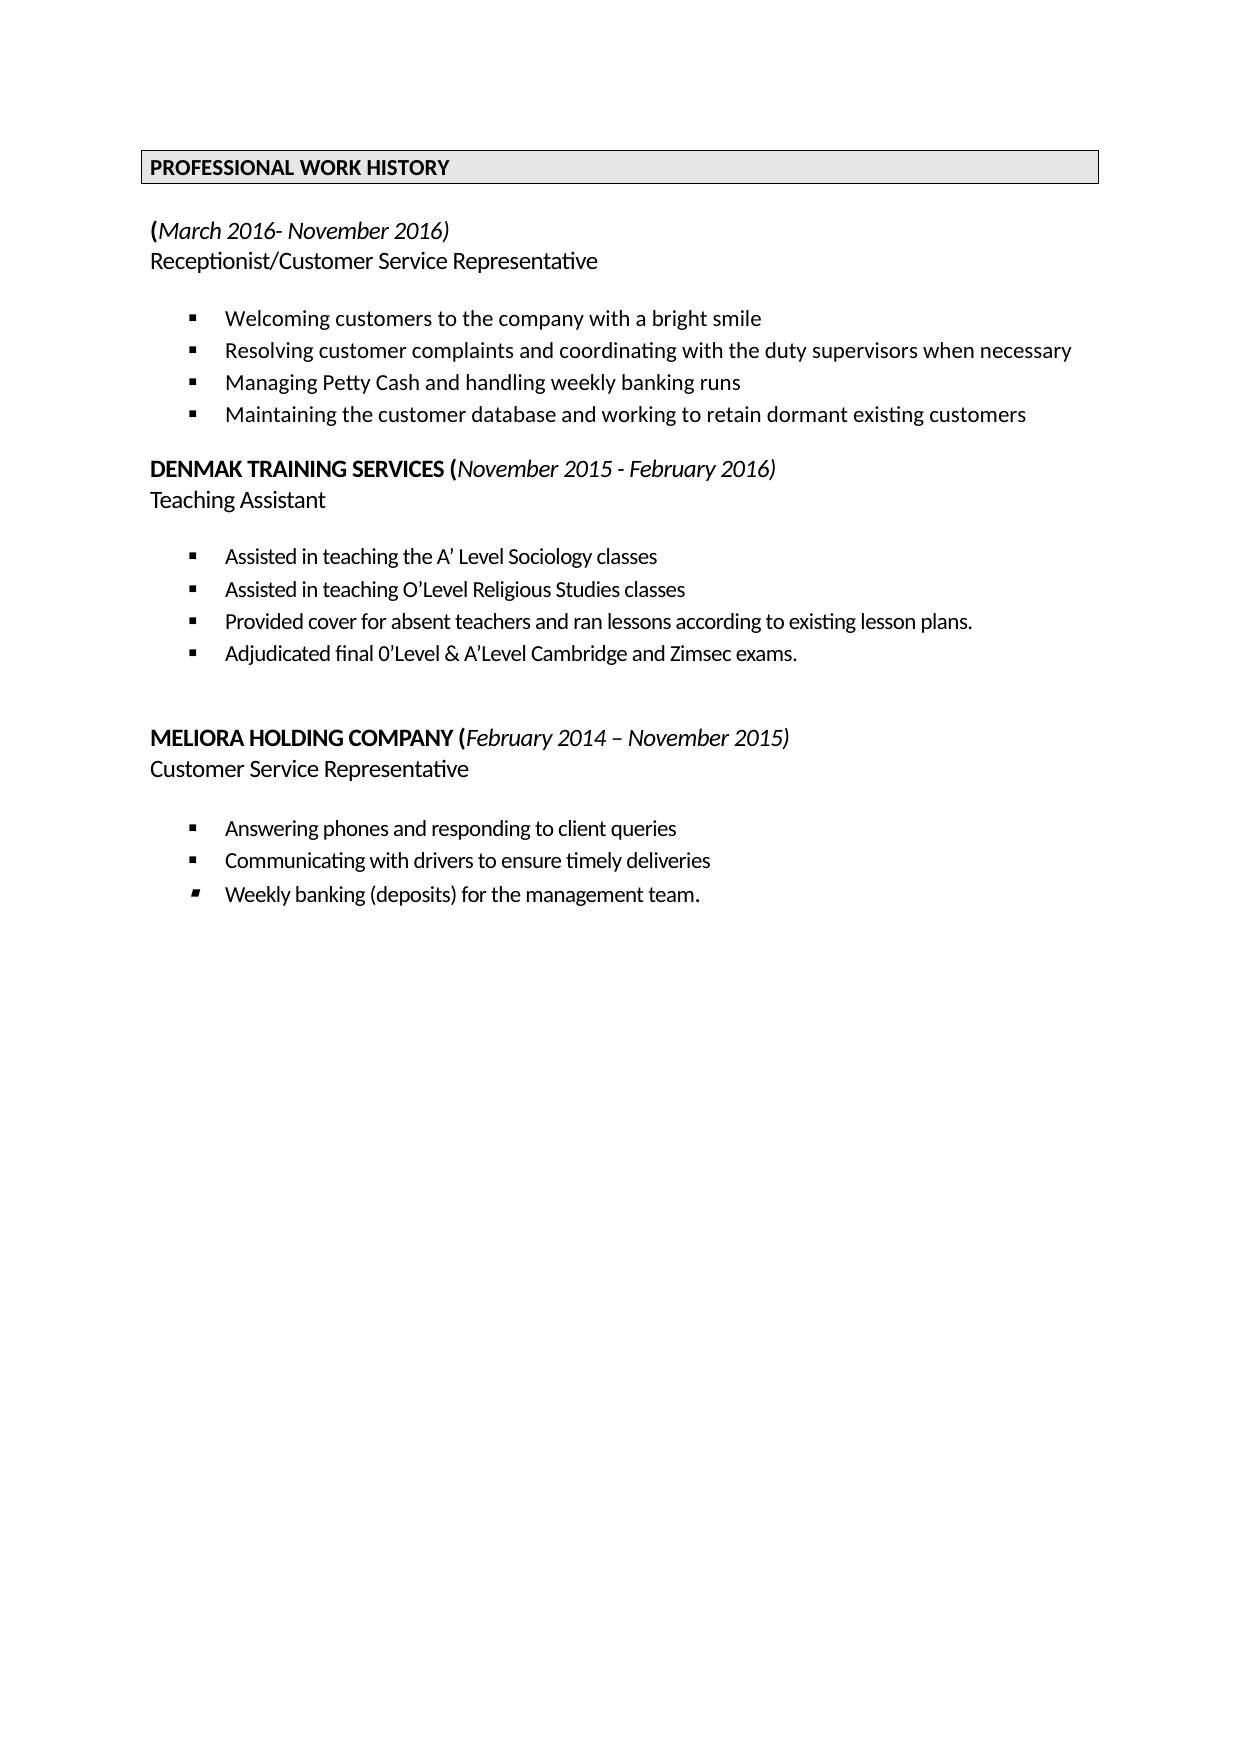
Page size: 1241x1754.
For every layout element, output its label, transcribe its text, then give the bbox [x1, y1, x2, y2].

list Assisted in teaching O’Level Religious Studies classes [187, 575, 1090, 603]
text (March 2016- November 2016) [150, 215, 1090, 245]
list Provided cover for absent teachers and ran lessons according to existing lesson plans. [187, 607, 1090, 635]
text Receptionist/Customer Service Representative [150, 245, 1090, 276]
list Resolving customer complaints and coordinating with the duty supervisors when necessary [187, 336, 1090, 364]
text PROFESSIONAL WORK HISTORY [142, 151, 1098, 183]
text Teaching Assistant [150, 484, 1090, 514]
list Assisted in teaching the A’ Level Sociology classes [187, 542, 1090, 571]
list Communicating with drivers to ensure timely deliveries [187, 846, 1090, 874]
list Adjudicated final 0’Level & A’Level Cambridge and Zimsec exams. [187, 639, 1090, 667]
text Customer Service Representative [150, 753, 1090, 784]
list Managing Petty Cash and handling weekly banking runs [187, 368, 1090, 396]
text MELIORA HOLDING COMPANY (February 2014 – November 2015) [150, 723, 1090, 753]
list Welcoming customers to the company with a bright smile [187, 304, 1090, 332]
list Weekly banking (deposits) for the management team. [187, 878, 1090, 909]
text DENMAK TRAINING SERVICES (November 2015 - February 2016) [150, 453, 1090, 484]
list Maintaining the customer database and working to retain dormant existing customers [187, 400, 1090, 428]
list Answering phones and responding to client queries [187, 814, 1090, 842]
